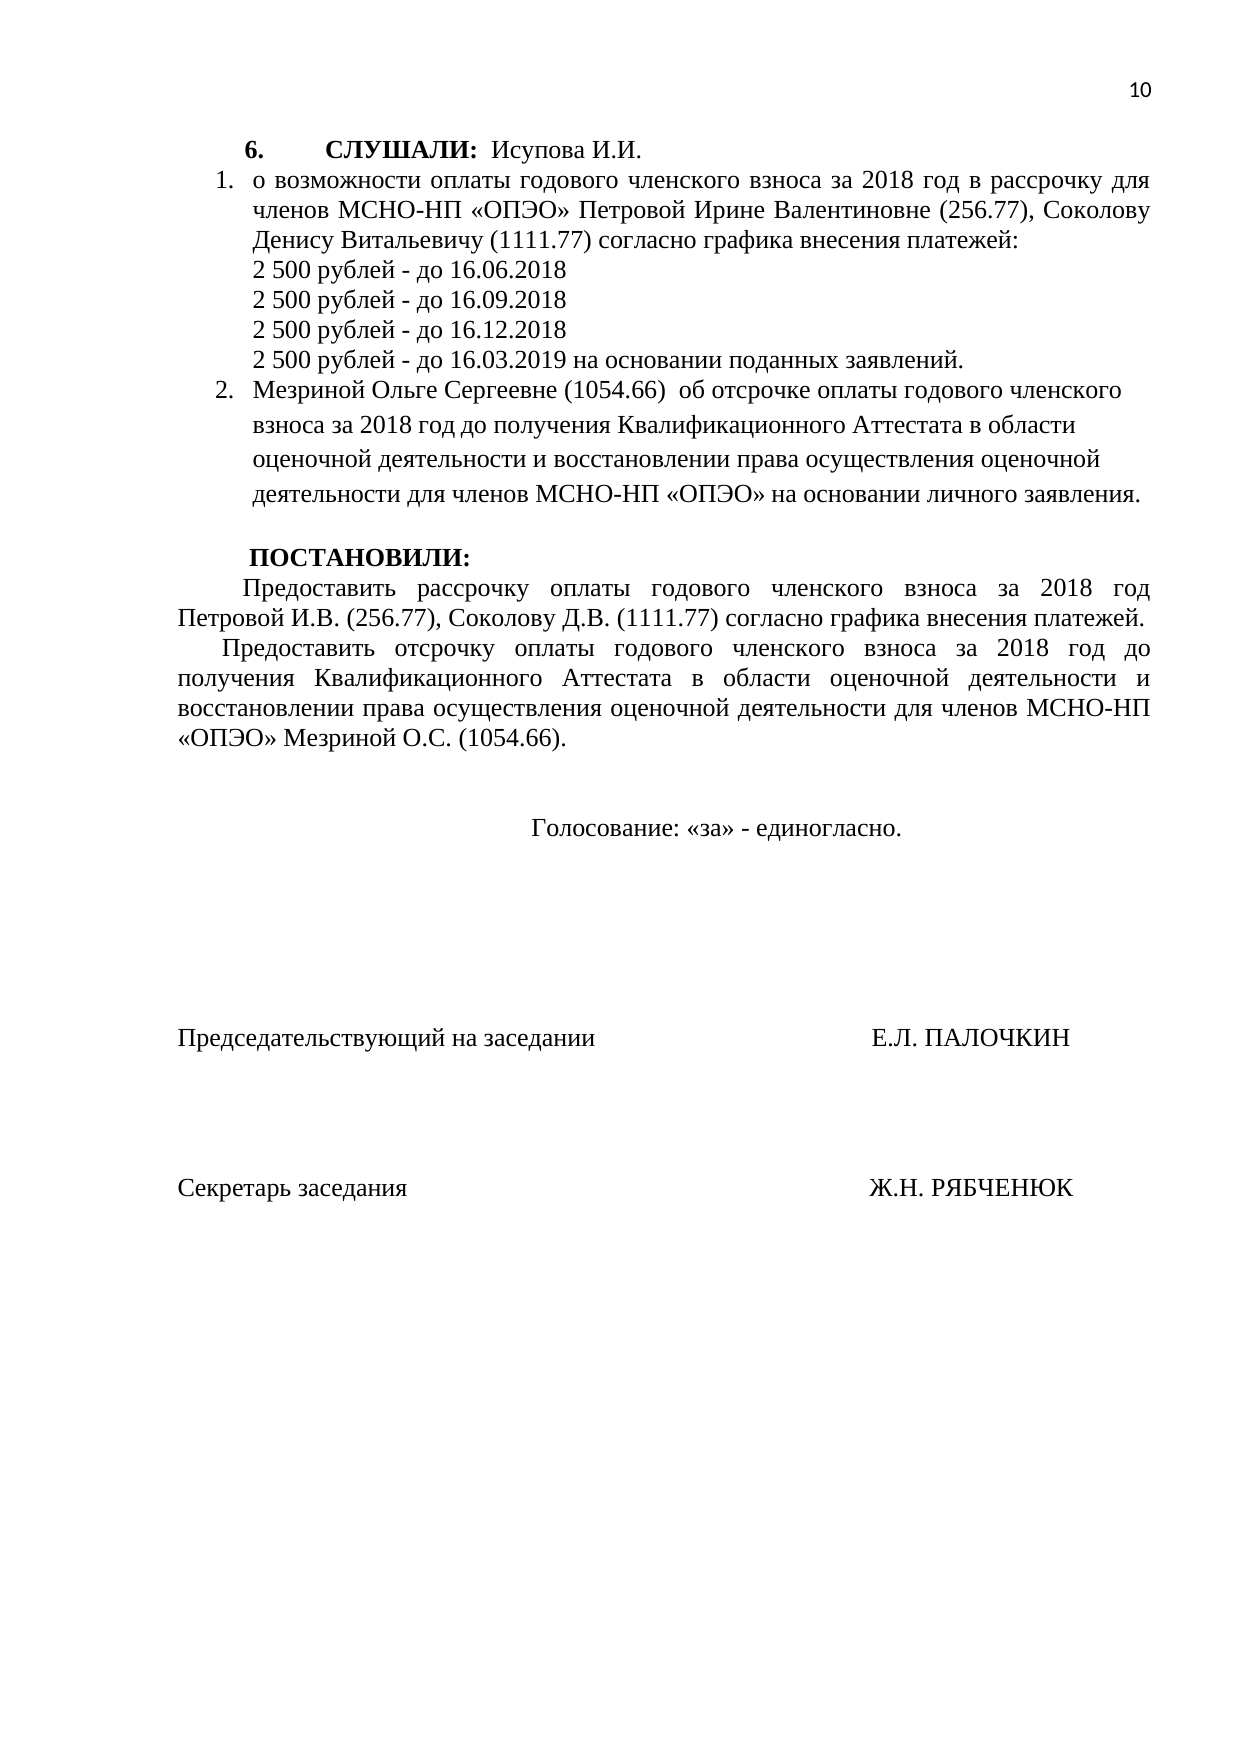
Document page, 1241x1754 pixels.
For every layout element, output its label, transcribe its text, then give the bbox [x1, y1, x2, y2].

text ПОСТАНОВИЛИ: [177, 542, 1152, 572]
list СЛУШАЛИ: Исупова И.И. [177, 134, 1152, 164]
list 2 500 рублей - до 16.09.2018 [252, 284, 1152, 314]
list Мезриной Ольге Сергеевне (1054.66) об отсрочке оплаты годового членского взноса за 2018 год до получения Квалификационного Аттестата в области оценочной деятельности и восстановлении права осуществления оценочной деятельности для членов МСНО-НП «ОПЭО» на основании личного заявления. [215, 374, 1152, 508]
list 2 500 рублей - до 16.12.2018 [252, 314, 1152, 344]
text Предоставить отсрочку оплаты годового членского взноса за 2018 год до получения Квалификационного Аттестата в области оценочной деятельности и восстановлении права осуществления оценочной деятельности для членов МСНО-НП «ОПЭО» Мезриной О.С. (1054.66). [177, 632, 1152, 752]
list Голосование: «за» - единогласно. [282, 812, 1152, 842]
list о возможности оплаты годового членского взноса за 2018 год в рассрочку для членов МСНО-НП «ОПЭО» Петровой Ирине Валентиновне (256.77), Соколову Денису Витальевичу (1111.77) согласно графика внесения платежей: [215, 164, 1152, 254]
list 2 500 рублей - до 16.03.2019 на основании поданных заявлений. [252, 344, 1152, 374]
text Председательствующий на заседании Е.Л. ПАЛОЧКИН [177, 1022, 1152, 1052]
text Предоставить рассрочку оплаты годового членского взноса за 2018 год Петровой И.В. (256.77), Соколову Д.В. (1111.77) согласно графика внесения платежей. [177, 572, 1152, 632]
list 2 500 рублей - до 16.06.2018 [252, 254, 1152, 284]
text Секретарь заседания Ж.Н. РЯБЧЕНЮК [177, 1172, 1152, 1202]
